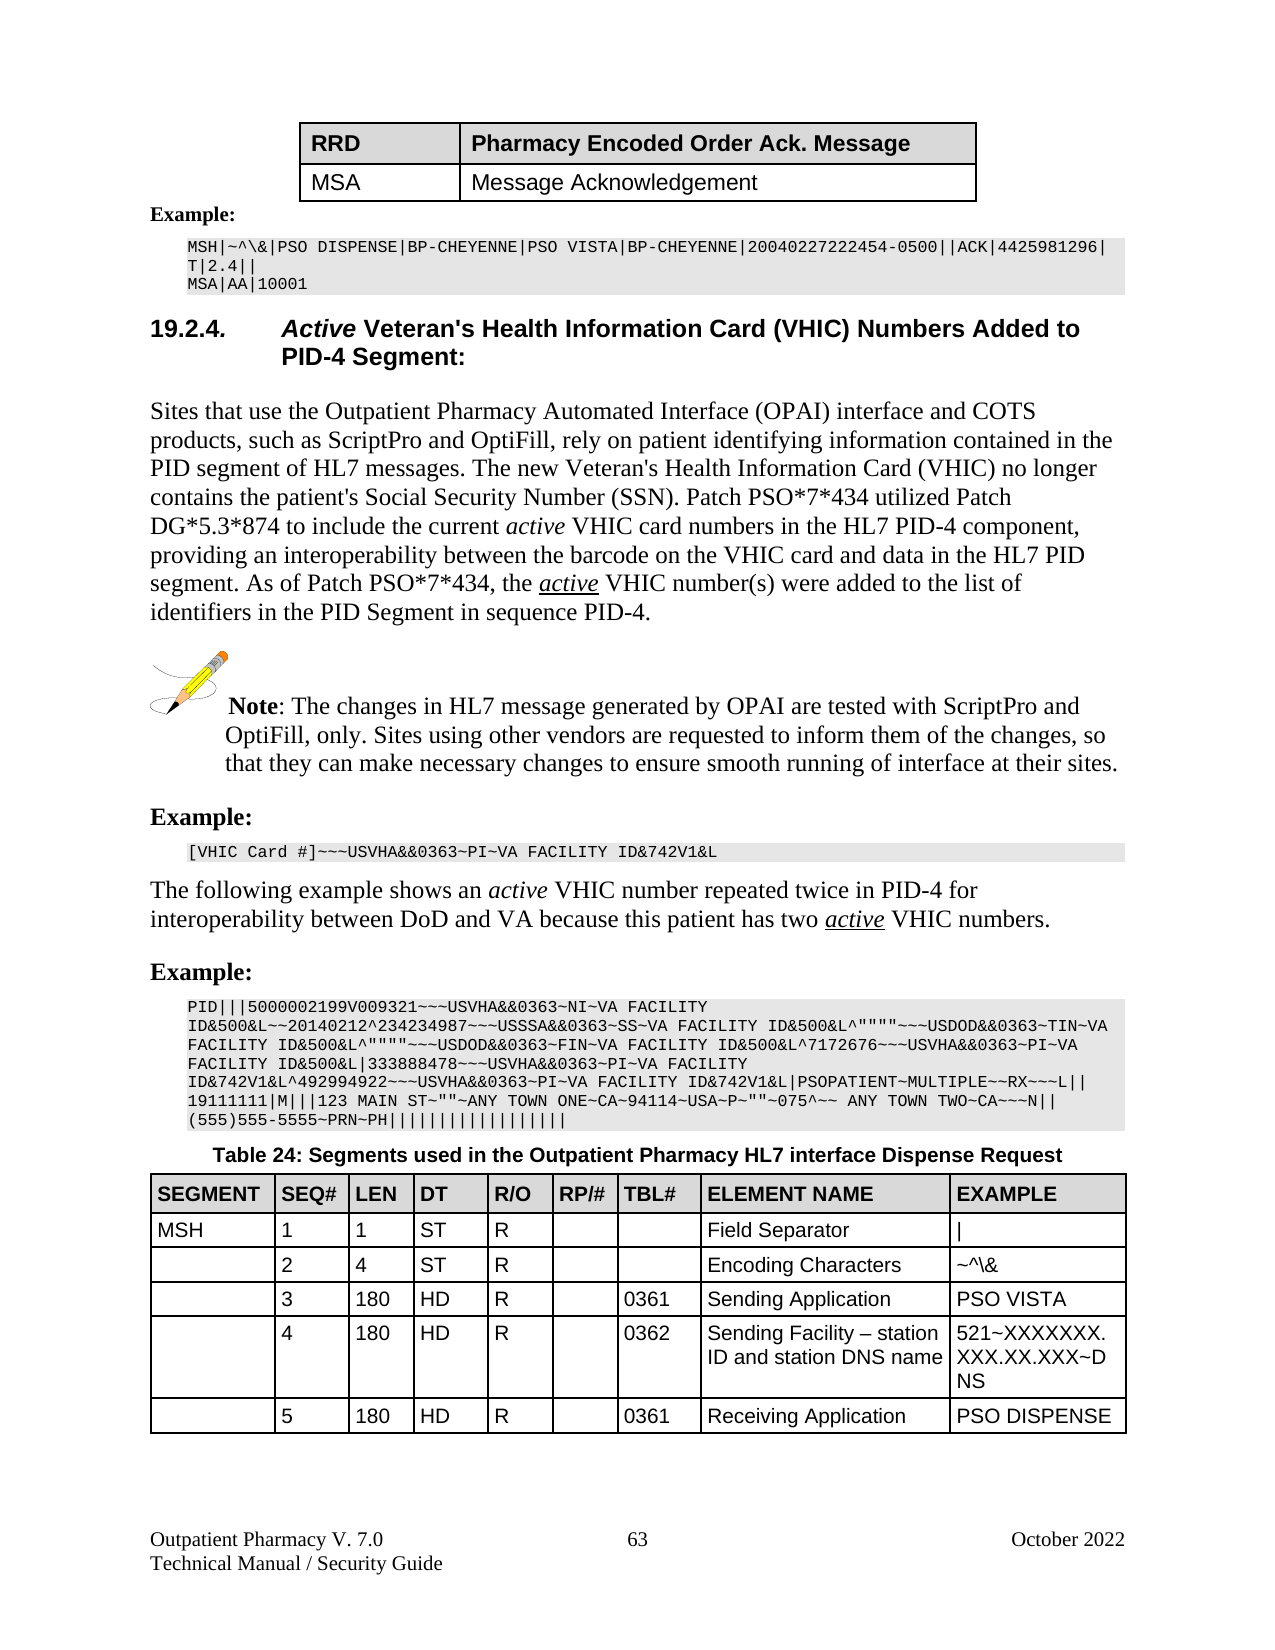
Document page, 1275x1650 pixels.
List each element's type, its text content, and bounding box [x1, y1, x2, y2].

text PID|||5000002199V009321~~~USVHA&&0363~NI~VA FACILITY ID&500&L~~20140212^234234987~~~USSSA&&0363~SS~VA FACILITY ID&500&L^""""~~~USDOD&&0363~TIN~VA FACILITY ID&500&L^""""~~~USDOD&&0363~FIN~VA FACILITY ID&500&L^7172676~~~USVHA&&0363~PI~VA FACILITY ID&500&L|333888478~~~USVHA&&0363~PI~VA FACILITY ID&742V1&L^492994922~~~USVHA&&0363~PI~VA FACILITY ID&742V1&L|PSOPATIENT~MULTIPLE~~RX~~~L||19111111|M|||123 MAIN ST~""~ANY TOWN ONE~CA~94114~USA~P~""~075^~~ ANY TOWN TWO~CA~~~N||(555)555-5555~PRN~PH|||||||||||||||||| [187, 999, 1125, 1131]
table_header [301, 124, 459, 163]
text Sites that use the Outpatient Pharmacy Automated Interface (OPAI) interface and COTS products, such as ScriptPro and OptiFill, rely on patient identifying information contained in the PID segment of HL7 messages. The new Veteran's Health Information Card (VHIC) no longer contains the patient's Social Security Number (SSN). Patch PSO*7*434 utilized Patch DG*5.3*874 to include the current active VHIC card numbers in the HL7 PID-4 component, providing an interoperability between the barcode on the VHIC card and data in the HL7 PID segment. As of Patch PSO*7*434, the active VHIC number(s) were added to the list of identifiers in the PID Segment in sequence PID-4. [150, 396, 1125, 626]
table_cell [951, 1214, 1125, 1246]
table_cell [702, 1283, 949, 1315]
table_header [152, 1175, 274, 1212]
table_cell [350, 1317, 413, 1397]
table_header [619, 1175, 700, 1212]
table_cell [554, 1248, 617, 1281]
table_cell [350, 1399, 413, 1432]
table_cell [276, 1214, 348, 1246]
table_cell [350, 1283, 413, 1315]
text MSA|AA|10001 [187, 276, 1125, 295]
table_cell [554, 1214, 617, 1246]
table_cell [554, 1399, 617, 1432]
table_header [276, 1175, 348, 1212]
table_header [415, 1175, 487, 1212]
subtitle Example: [150, 202, 1125, 226]
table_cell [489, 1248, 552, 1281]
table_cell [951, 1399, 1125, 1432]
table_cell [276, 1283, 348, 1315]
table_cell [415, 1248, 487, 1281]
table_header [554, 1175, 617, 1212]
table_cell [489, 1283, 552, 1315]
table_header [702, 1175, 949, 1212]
text MSH|~^\&|PSO DISPENSE|BP-CHEYENNE|PSO VISTA|BP-CHEYENNE|20040227222454-0500||ACK|4425981296|T|2.4|| [187, 238, 1125, 276]
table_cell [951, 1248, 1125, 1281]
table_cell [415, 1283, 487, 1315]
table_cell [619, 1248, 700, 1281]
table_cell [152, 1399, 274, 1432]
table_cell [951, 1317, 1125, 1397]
text The following example shows an active VHIC number repeated twice in PID-4 for interoperability between DoD and VA because this patient has two active VHIC numbers. [150, 875, 1125, 932]
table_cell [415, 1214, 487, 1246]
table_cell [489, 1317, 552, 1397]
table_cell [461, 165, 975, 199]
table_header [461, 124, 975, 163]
text Example: [150, 957, 1125, 986]
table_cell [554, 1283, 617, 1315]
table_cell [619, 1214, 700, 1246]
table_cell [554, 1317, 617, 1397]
subtitle 19.2.4. Active Veteran's Health Information Card (VHIC) Numbers Added to PID-4 Segment: [150, 313, 1125, 371]
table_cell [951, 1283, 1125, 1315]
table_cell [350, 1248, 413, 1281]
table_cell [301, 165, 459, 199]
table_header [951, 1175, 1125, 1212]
text Example: [150, 802, 1125, 831]
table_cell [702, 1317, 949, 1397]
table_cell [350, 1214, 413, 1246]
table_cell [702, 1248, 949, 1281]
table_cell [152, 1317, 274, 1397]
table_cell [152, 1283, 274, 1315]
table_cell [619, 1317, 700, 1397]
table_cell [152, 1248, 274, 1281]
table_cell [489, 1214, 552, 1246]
text Note: The changes in HL7 message generated by OPAI are tested with ScriptPro and OptiFill, only. Sites using other vendors are requested to inform them of the changes, so that they can make necessary changes to ensure smooth running of interface at their sites. [150, 651, 1125, 777]
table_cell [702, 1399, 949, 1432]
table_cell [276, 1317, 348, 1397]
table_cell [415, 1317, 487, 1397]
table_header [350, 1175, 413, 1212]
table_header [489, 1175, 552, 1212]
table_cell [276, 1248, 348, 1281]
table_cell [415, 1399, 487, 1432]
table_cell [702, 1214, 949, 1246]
text [VHIC Card #]~~~USVHA&&0363~PI~VA FACILITY ID&742V1&L [187, 843, 1125, 862]
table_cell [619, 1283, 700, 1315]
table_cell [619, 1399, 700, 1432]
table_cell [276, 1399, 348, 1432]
text Table 24: Segments used in the Outpatient Pharmacy HL7 interface Dispense Request [150, 1143, 1125, 1167]
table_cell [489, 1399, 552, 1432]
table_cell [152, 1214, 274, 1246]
